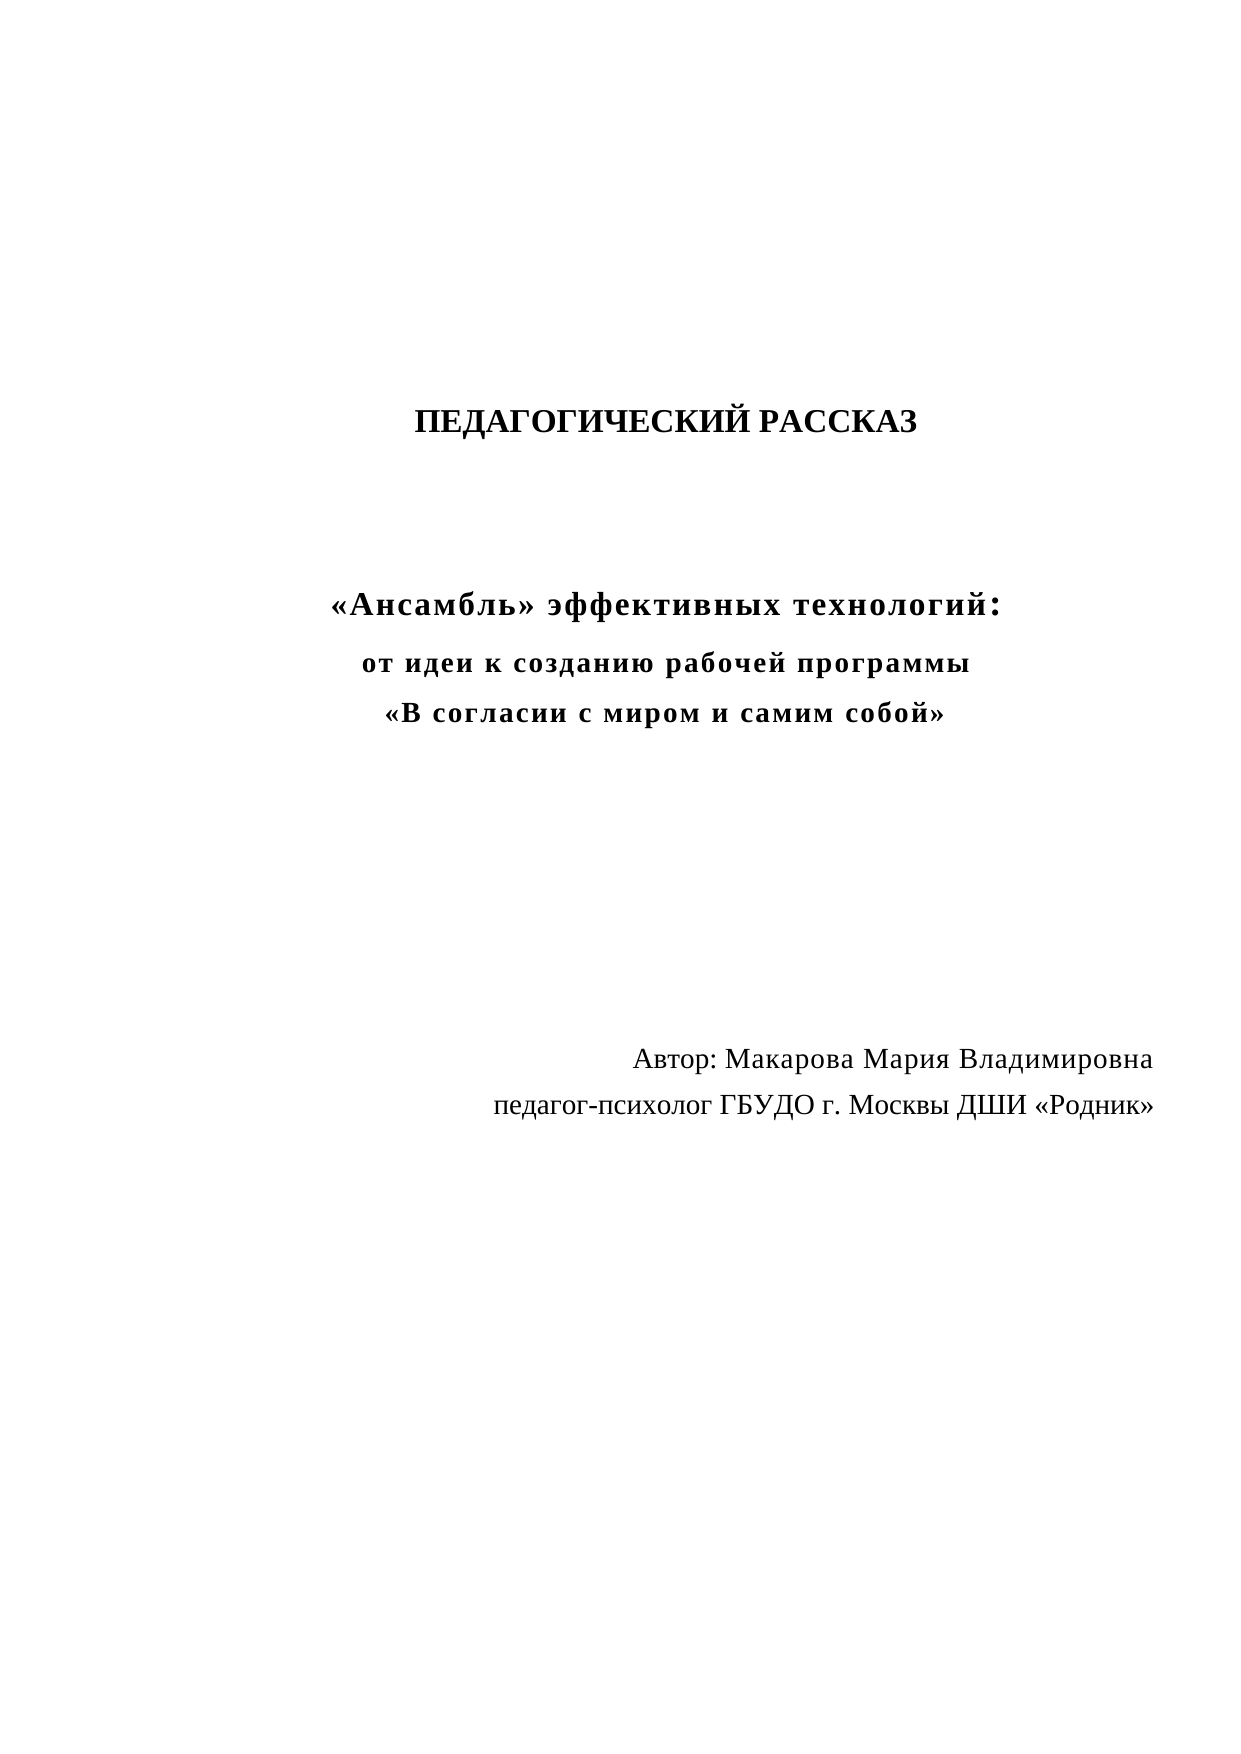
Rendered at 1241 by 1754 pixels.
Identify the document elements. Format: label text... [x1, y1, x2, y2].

text «В согласии с миром и самим собой» [177, 696, 1154, 729]
text «Ансамбль» эффективных технологий: [177, 581, 1154, 624]
text от идеи к созданию рабочей программы [177, 645, 1154, 679]
text педагог-психолог ГБУДО г. Москвы ДШИ «Родник» [177, 1087, 1154, 1121]
text Автор: Макарова Мария Владимировна [177, 1041, 1154, 1075]
text Педагогический рассказ [177, 401, 1154, 439]
